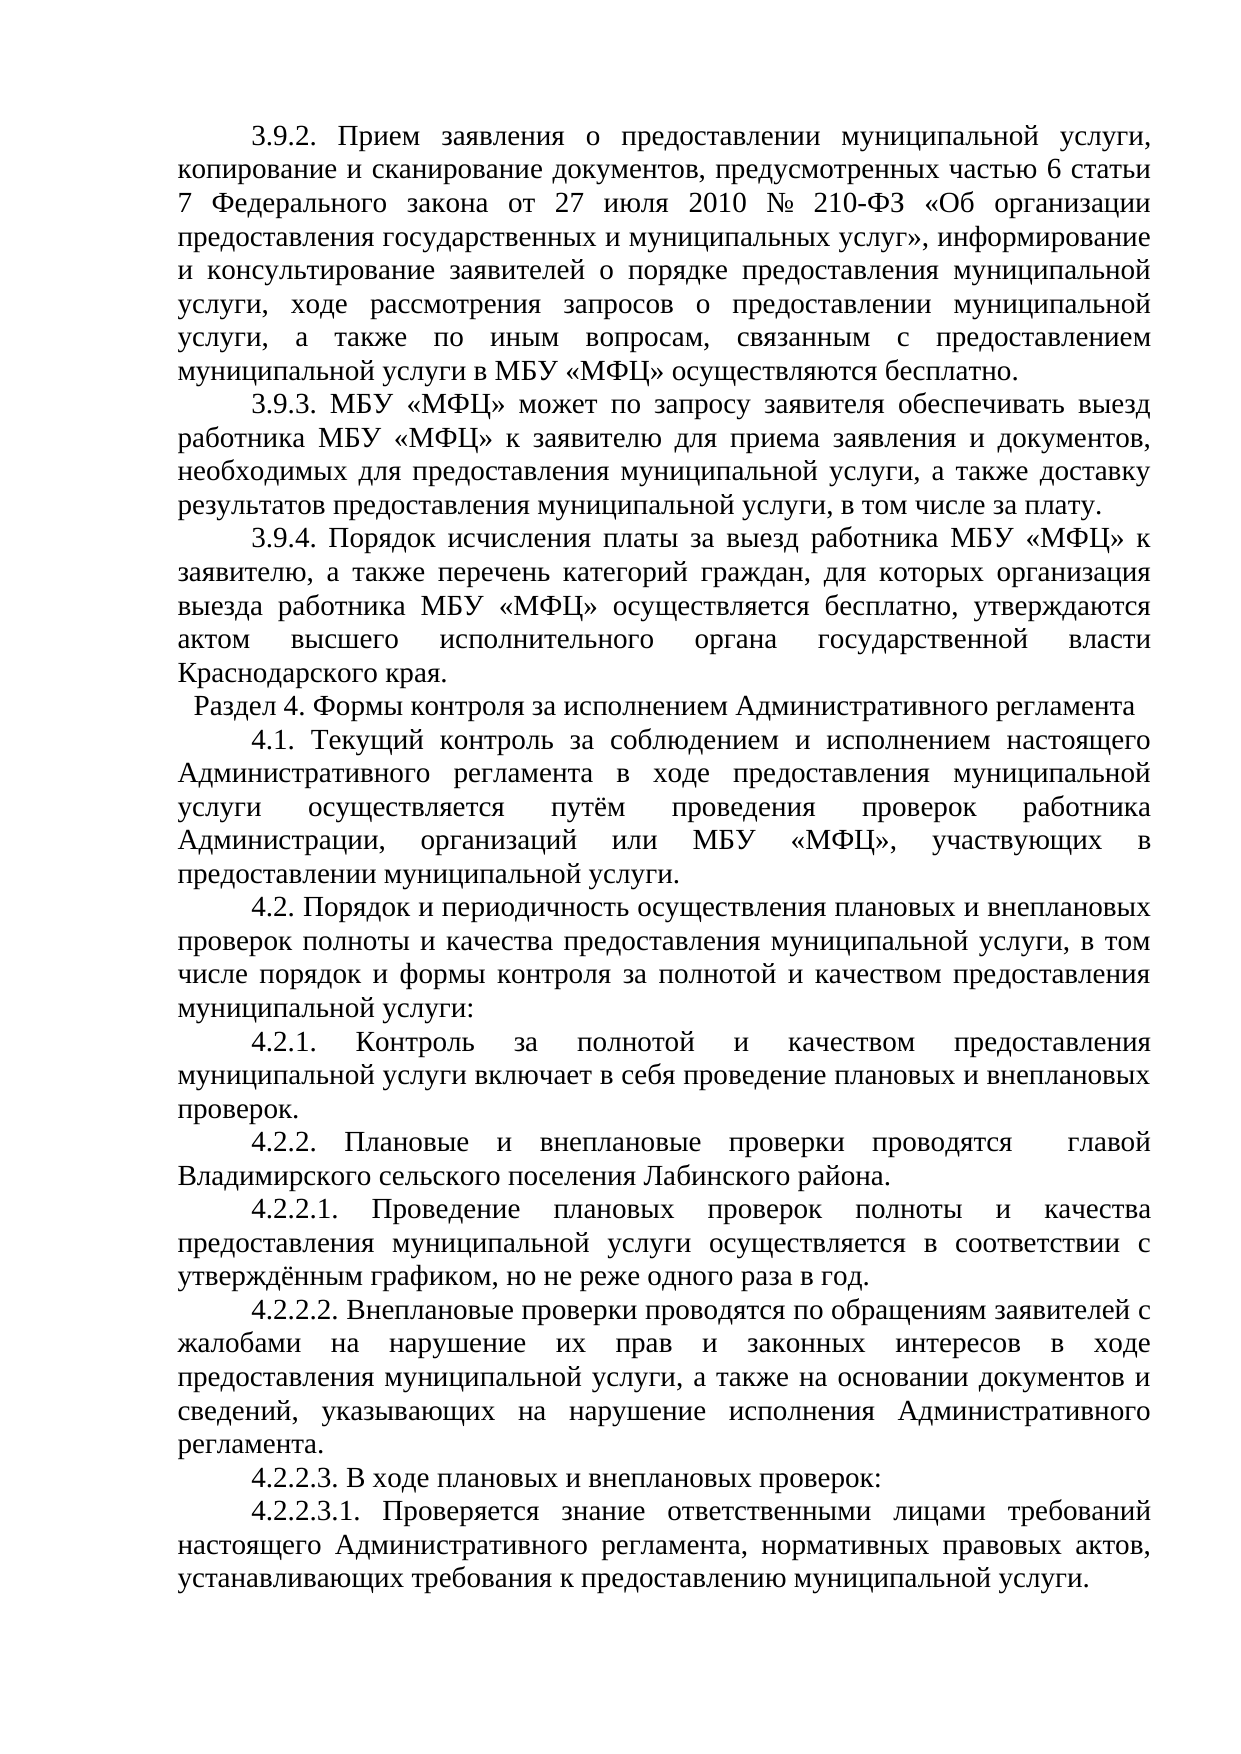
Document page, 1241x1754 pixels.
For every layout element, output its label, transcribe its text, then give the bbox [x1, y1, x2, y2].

text Раздел 4. Формы контроля за исполнением Административного регламента [177, 688, 1152, 722]
text 3.9.3. МБУ «МФЦ» может по запросу заявителя обеспечивать выезд работника МБУ «МФЦ» к заявителю для приема заявления и документов, необходимых для предоставления муниципальной услуги, а также доставку результатов предоставления муниципальной услуги, в том числе за плату. [177, 386, 1152, 521]
text 3.9.4. Порядок исчисления платы за выезд работника МБУ «МФЦ» к заявителю, а также перечень категорий граждан, для которых организация выезда работника МБУ «МФЦ» осуществляется бесплатно, утверждаются актом высшего исполнительного органа государственной власти Краснодарского края. [177, 521, 1152, 688]
text 4.1. Текущий контроль за соблюдением и исполнением настоящего Административного регламента в ходе предоставления муниципальной услуги осуществляется путём проведения проверок работника Администрации, организаций или МБУ «МФЦ», участвующих в предоставлении муниципальной услуги. [177, 722, 1152, 889]
text 4.2.2.3.1. Проверяется знание ответственными лицами требований настоящего Административного регламента, нормативных правовых актов, устанавливающих требования к предоставлению муниципальной услуги. [177, 1493, 1152, 1594]
text 3.9.2. Прием заявления о предоставлении муниципальной услуги, копирование и сканирование документов, предусмотренных частью 6 статьи 7 Федерального закона от 27 июля 2010 № 210-ФЗ «Об организации предоставления государственных и муниципальных услуг», информирование и консультирование заявителей о порядке предоставления муниципальной услуги, ходе рассмотрения запросов о предоставлении муниципальной услуги, а также по иным вопросам, связанным с предоставлением муниципальной услуги в МБУ «МФЦ» осуществляются бесплатно. [177, 118, 1152, 386]
text 4.2.2. Плановые и внеплановые проверки проводятся главой Владимирского сельского поселения Лабинского района. [177, 1124, 1152, 1191]
text 4.2.2.3. В ходе плановых и внеплановых проверок: [177, 1460, 1152, 1493]
text 4.2.1. Контроль за полнотой и качеством предоставления муниципальной услуги включает в себя проведение плановых и внеплановых проверок. [177, 1024, 1152, 1124]
text 4.2.2.2. Внеплановые проверки проводятся по обращениям заявителей с жалобами на нарушение их прав и законных интересов в ходе предоставления муниципальной услуги, а также на основании документов и сведений, указывающих на нарушение исполнения Административного регламента. [177, 1292, 1152, 1460]
text 4.2. Порядок и периодичность осуществления плановых и внеплановых проверок полноты и качества предоставления муниципальной услуги, в том числе порядок и формы контроля за полнотой и качеством предоставления муниципальной услуги: [177, 889, 1152, 1024]
text 4.2.2.1. Проведение плановых проверок полноты и качества предоставления муниципальной услуги осуществляется в соответствии с утверждённым графиком, но не реже одного раза в год. [177, 1191, 1152, 1292]
